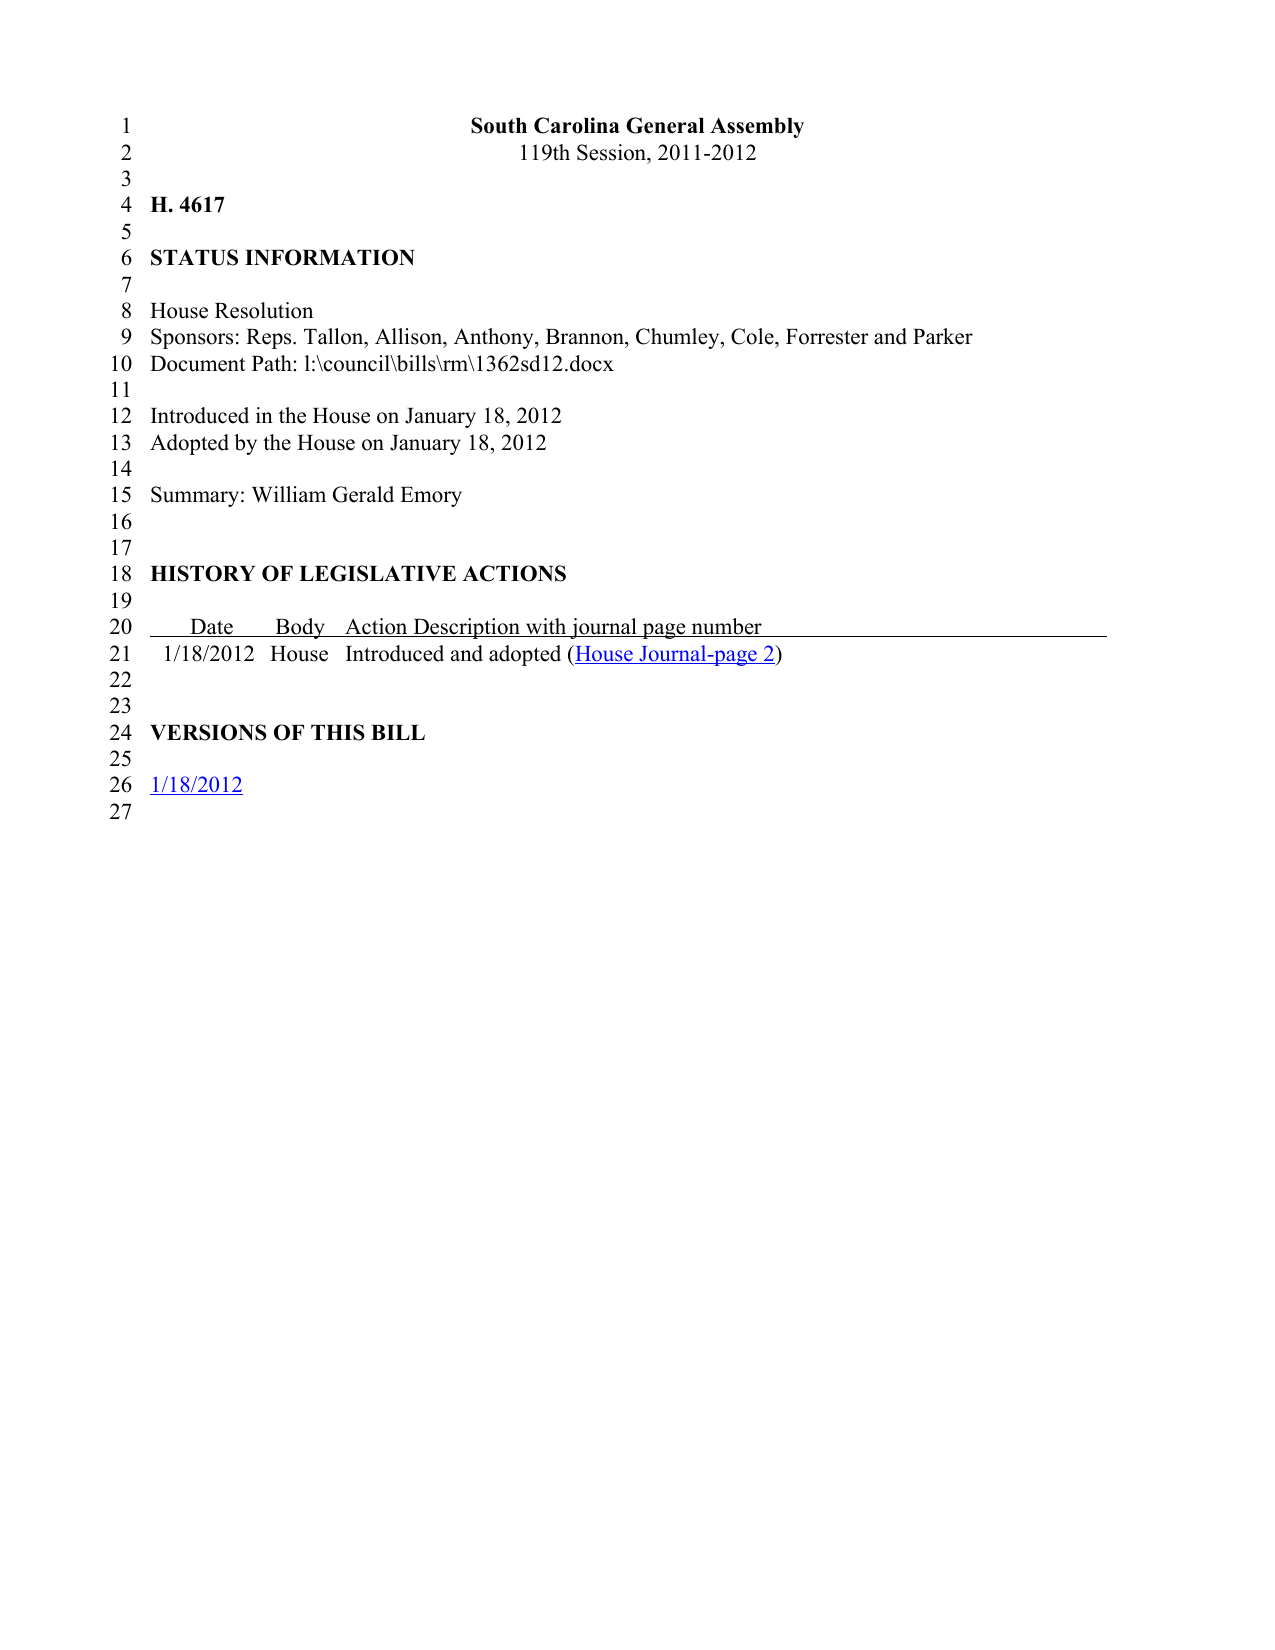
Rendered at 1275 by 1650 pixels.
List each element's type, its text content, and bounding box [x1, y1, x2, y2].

text South Carolina General Assembly [150, 112, 1125, 139]
text VERSIONS OF THIS BILL [150, 719, 1125, 745]
text Sponsors: Reps. Tallon, Allison, Anthony, Brannon, Chumley, Cole, Forrester and Parker [150, 323, 1125, 350]
text 119th Session, 2011-2012 [150, 139, 1125, 165]
text Summary: William Gerald Emory [150, 481, 1125, 508]
text Date Body Action Description with journal page number [150, 613, 1125, 639]
text House Resolution [150, 297, 1125, 323]
text STATUS INFORMATION [150, 244, 1125, 271]
text Document Path: l:\council\bills\rm\1362sd12.docx [150, 350, 1125, 376]
text Adopted by the House on January 18, 2012 [150, 429, 1125, 455]
text 1/18/2012 [150, 771, 1125, 798]
text HISTORY OF LEGISLATIVE ACTIONS [150, 561, 1125, 587]
text 1/18/2012 House Introduced and adopted (House Journal-page 2) [150, 639, 1125, 666]
text Introduced in the House on January 18, 2012 [150, 402, 1125, 429]
text H. 4617 [150, 192, 1125, 218]
